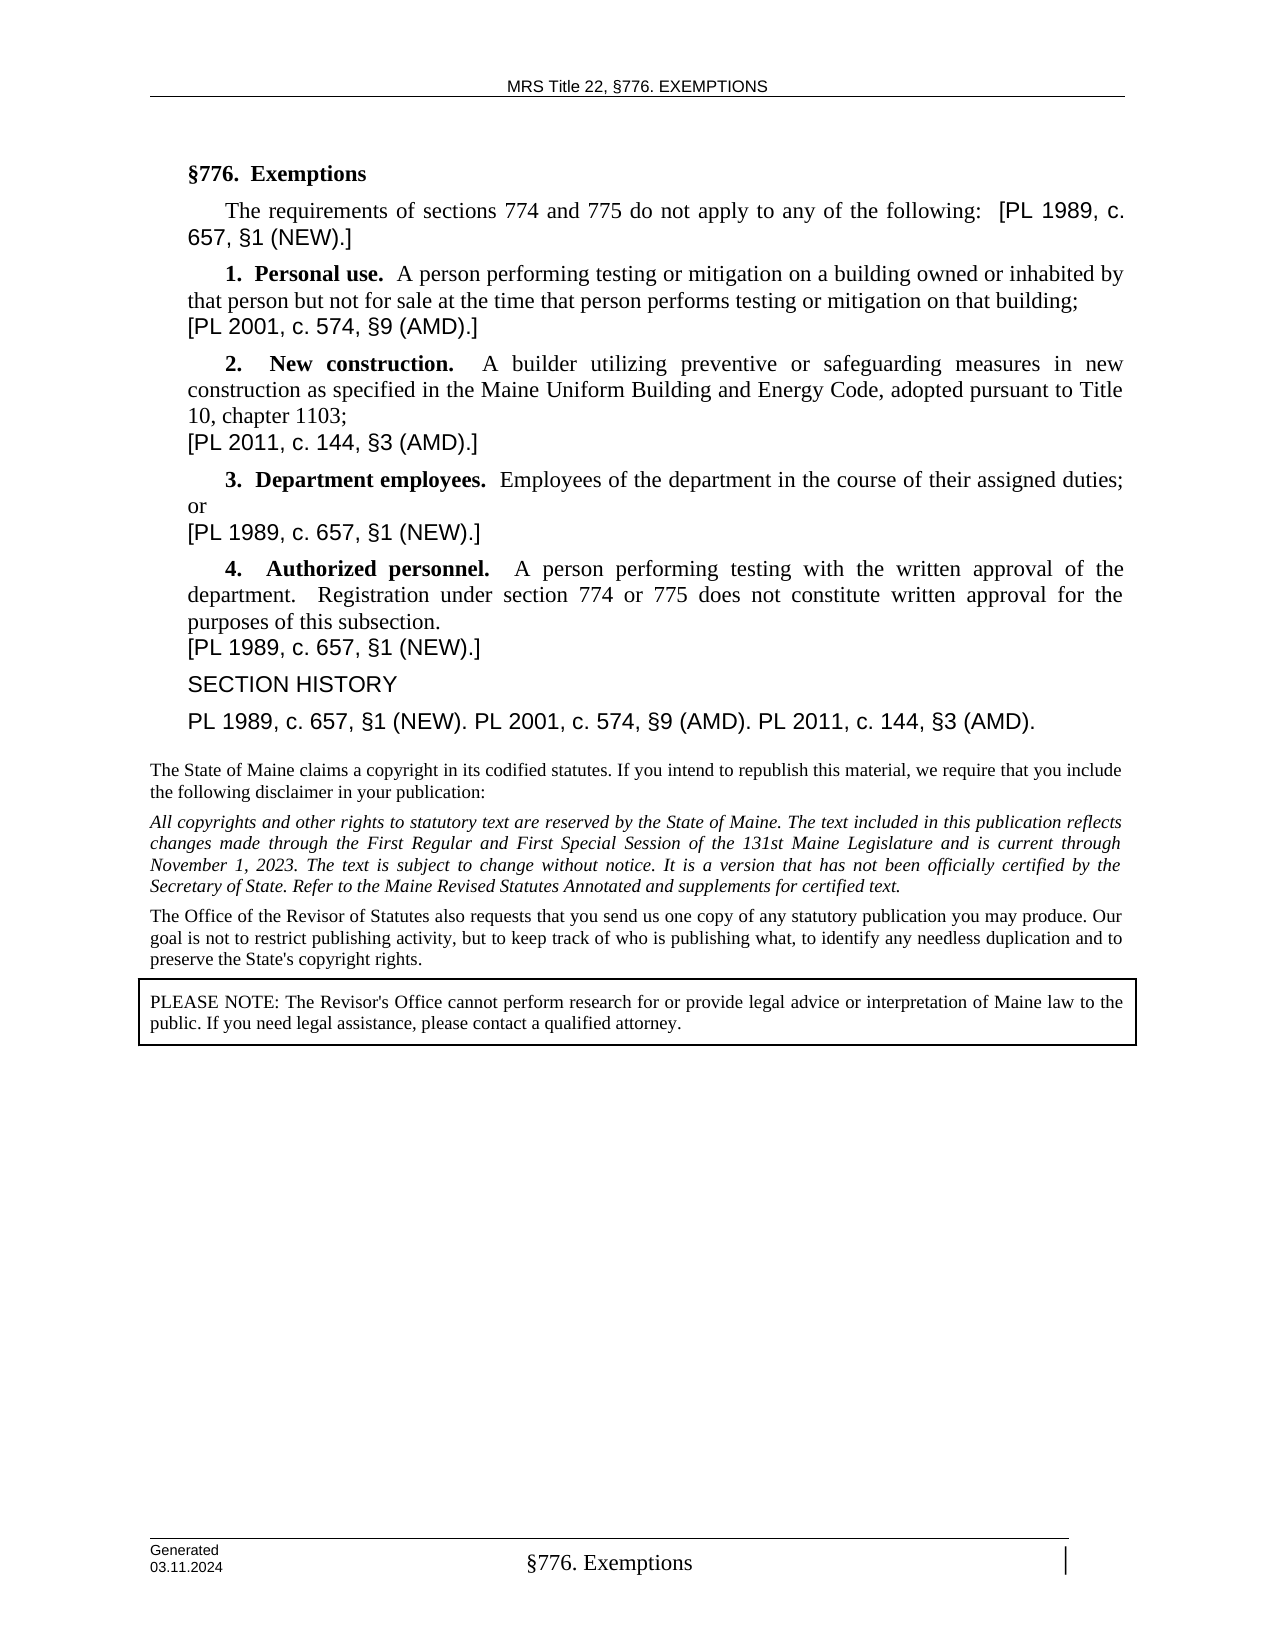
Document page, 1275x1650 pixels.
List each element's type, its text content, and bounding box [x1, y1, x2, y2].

text [PL 1989, c. 657, §1 (NEW).] [187, 634, 1125, 661]
text [PL 2011, c. 144, §3 (AMD).] [187, 429, 1125, 455]
text The requirements of sections 774 and 775 do not apply to any of the following: [PL 1989, c. 657, §1 (NEW).] [187, 197, 1125, 250]
text 2. New construction. A builder utilizing preventive or safeguarding measures in new construction as specified in the Maine Uniform Building and Energy Code, adopted pursuant to Title 10, chapter 1103; [187, 350, 1125, 429]
text PLEASE NOTE: The Revisor's Office cannot perform research for or provide legal advice or interpretation of Maine law to the public. If you need legal assistance, please contact a qualified attorney. [140, 980, 1135, 1044]
text The Office of the Revisor of Statutes also requests that you send us one copy of any statutory publication you may produce. Our goal is not to restrict publishing activity, but to keep track of who is publishing what, to identify any needless duplication and to preserve the State's copyright rights. [150, 905, 1125, 970]
text SECTION HISTORY [187, 671, 1125, 697]
text The State of Maine claims a copyright in its codified statutes. If you intend to republish this material, we require that you include the following disclaimer in your publication: [150, 759, 1125, 802]
text PL 1989, c. 657, §1 (NEW). PL 2001, c. 574, §9 (AMD). PL 2011, c. 144, §3 (AMD). [187, 708, 1125, 734]
text All copyrights and other rights to statutory text are reserved by the State of Maine. The text included in this publication reflects changes made through the First Regular and First Special Session of the 131st Maine Legislature and is current through November 1, 2023 . The text is subject to change without notice. It is a version that has not been officially certified by the Secretary of State. Refer to the Maine Revised Statutes Annotated and supplements for certified text. [150, 811, 1125, 897]
text 3. Department employees. Employees of the department in the course of their assigned duties; or [187, 466, 1125, 518]
text [PL 1989, c. 657, §1 (NEW).] [187, 518, 1125, 545]
text 4. Authorized personnel. A person performing testing with the written approval of the department. Registration under section 774 or 775 does not constitute written approval for the purposes of this subsection. [187, 555, 1125, 634]
text [PL 2001, c. 574, §9 (AMD).] [187, 313, 1125, 339]
text 1. Personal use. A person performing testing or mitigation on a building owned or inhabited by that person but not for sale at the time that person performs testing or mitigation on that building; [187, 260, 1125, 313]
text §776. Exemptions [187, 160, 1125, 187]
